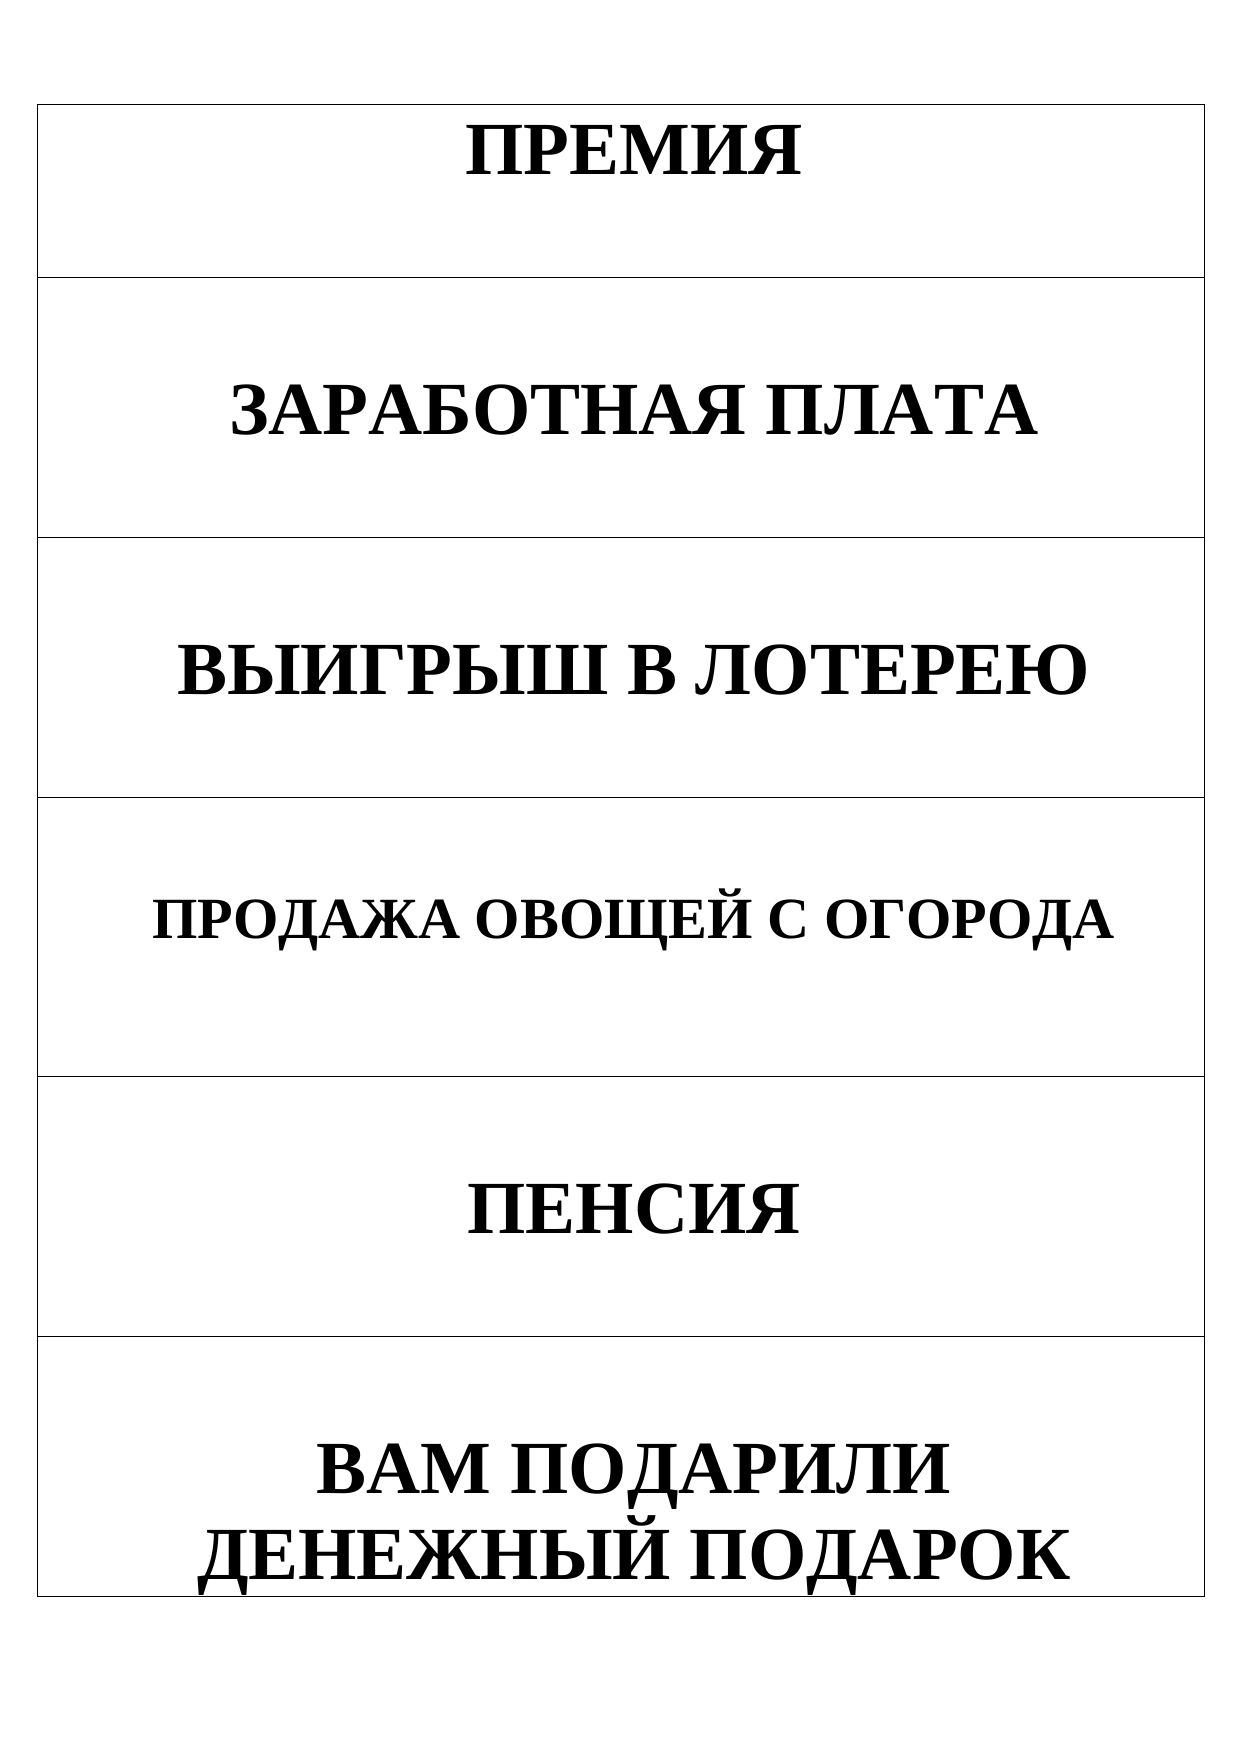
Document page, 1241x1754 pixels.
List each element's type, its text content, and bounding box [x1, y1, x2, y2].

table_header ПРЕМИЯ [38, 105, 1204, 277]
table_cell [38, 1337, 1204, 1596]
table_cell ПРОДАЖА ОВОЩЕЙ С ОГОРОДА [38, 798, 1204, 1076]
table_cell ПЕНСИЯ [38, 1077, 1204, 1336]
table_cell ЗАРАБОТНАЯ ПЛАТА [38, 278, 1204, 537]
table_cell ВЫИГРЫШ В ЛОТЕРЕЮ [38, 538, 1204, 797]
